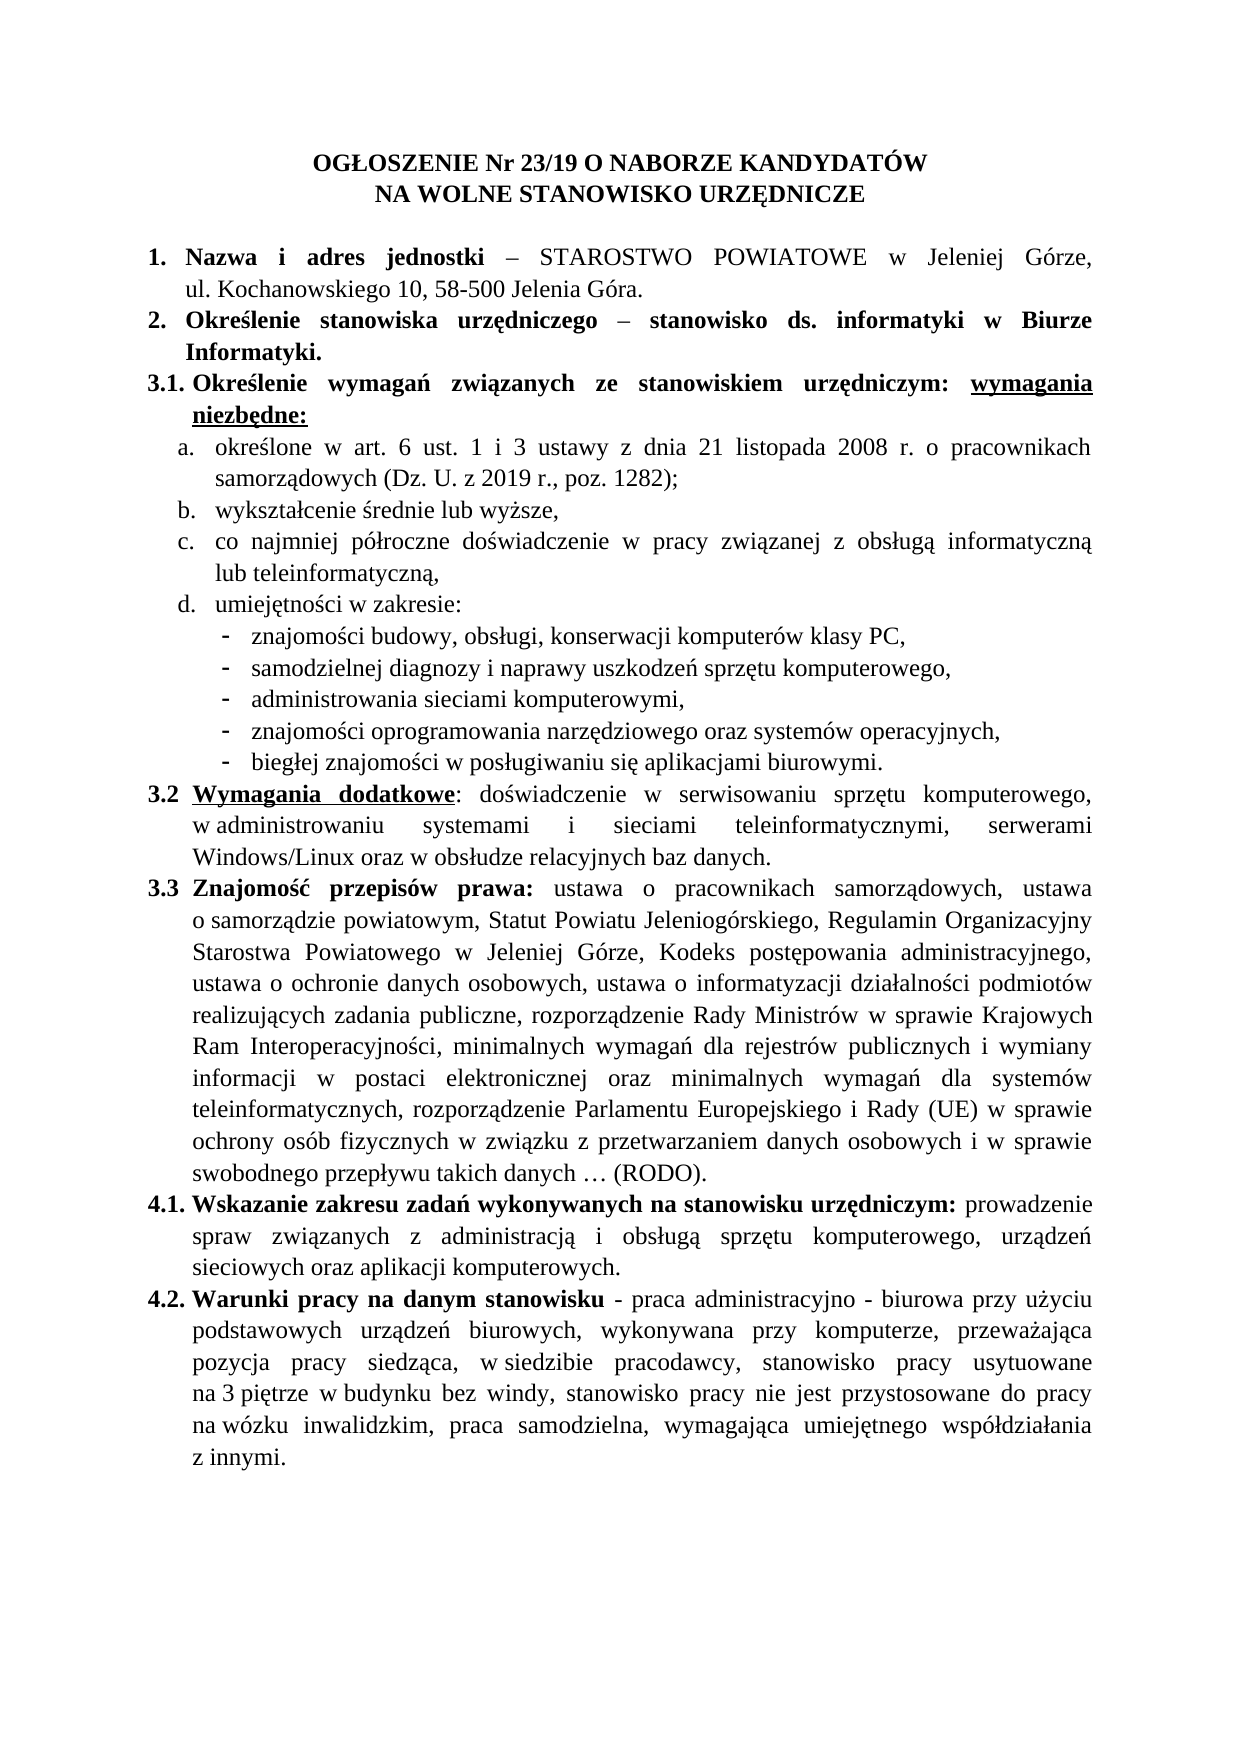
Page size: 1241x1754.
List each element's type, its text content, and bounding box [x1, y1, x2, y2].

text 4.1. Wskazanie zakresu zadań wykonywanych na stanowisku urzędniczym: prowadzenie spraw związanych z administracją i obsługą sprzętu komputerowego, urządzeń sieciowych oraz aplikacji komputerowych. [148, 1189, 1093, 1281]
list samodzielnej diagnozy i naprawy uszkodzeń sprzętu komputerowego, [221, 653, 1093, 681]
list Określenie stanowiska urzędniczego – stanowisko ds. informatyki w Biurze Informatyki. [148, 305, 1093, 366]
list Znajomość przepisów prawa: ustawa o pracownikach samorządowych, ustawa o samorządzie powiatowym, Statut Powiatu Jeleniogórskiego, Regulamin Organizacyjny Starostwa Powiatowego w Jeleniej Górze, Kodeks postępowania administracyjnego, ustawa o ochronie danych osobowych, ustawa o informatyzacji działalności podmiotów realizujących zadania publiczne, rozporządzenie Rady Ministrów w sprawie Krajowych Ram Interoperacyjności, minimalnych wymagań dla rejestrów publicznych i wymiany informacji w postaci elektronicznej oraz minimalnych wymagań dla systemów teleinformatycznych, rozporządzenie Parlamentu Europejskiego i Rady (UE) w sprawie ochrony osób fizycznych w związku z przetwarzaniem danych osobowych i w sprawie swobodnego przepływu takich danych … (RODO). [148, 873, 1093, 1186]
list 4.2. Warunki pracy na danym stanowisku - praca administracyjno - biurowa przy użyciu podstawowych urządzeń biurowych, wykonywana przy komputerze, przeważająca pozycja pracy siedząca, w siedzibie pracodawcy, stanowisko pracy usytuowane na 3 piętrze w budynku bez windy, stanowisko pracy nie jest przystosowane do pracy na wózku inwalidzkim, praca samodzielna, wymagająca umiejętnego współdziałania z innymi. [148, 1284, 1093, 1470]
list określone w art. 6 ust. 1 i 3 ustawy z dnia 21 listopada 2008 r. o pracownikach samorządowych (Dz. U. z 2019 r., poz. 1282); [177, 432, 1093, 492]
list umiejętności w zakresie: [177, 589, 1093, 618]
text NA WOLNE STANOWISKO URZĘDNICZE [148, 179, 1093, 208]
list biegłej znajomości w posługiwaniu się aplikacjami biurowymi. [221, 747, 1093, 776]
text OGŁOSZENIE Nr 23/19 O NABORZE KANDYDATÓW [148, 148, 1093, 176]
list znajomości budowy, obsługi, konserwacji komputerów klasy PC, [221, 621, 1093, 650]
list administrowania sieciami komputerowymi, [221, 684, 1093, 713]
list Nazwa i adres jednostki – STAROSTWO POWIATOWE w Jeleniej Górze, ul. Kochanowskiego 10, 58-500 Jelenia Góra. [148, 242, 1093, 303]
list znajomości oprogramowania narzędziowego oraz systemów operacyjnych, [221, 716, 1093, 744]
list Określenie wymagań związanych ze stanowiskiem urzędniczym: wymagania niezbędne: [147, 368, 1093, 429]
list Wymagania dodatkowe: doświadczenie w serwisowaniu sprzętu komputerowego, w administrowaniu systemami i sieciami teleinformatycznymi, serwerami Windows/Linux oraz w obsłudze relacyjnych baz danych. [148, 779, 1093, 871]
list wykształcenie średnie lub wyższe, [177, 495, 1093, 523]
list co najmniej półroczne doświadczenie w pracy związanej z obsługą informatyczną lub teleinformatyczną, [177, 526, 1093, 587]
